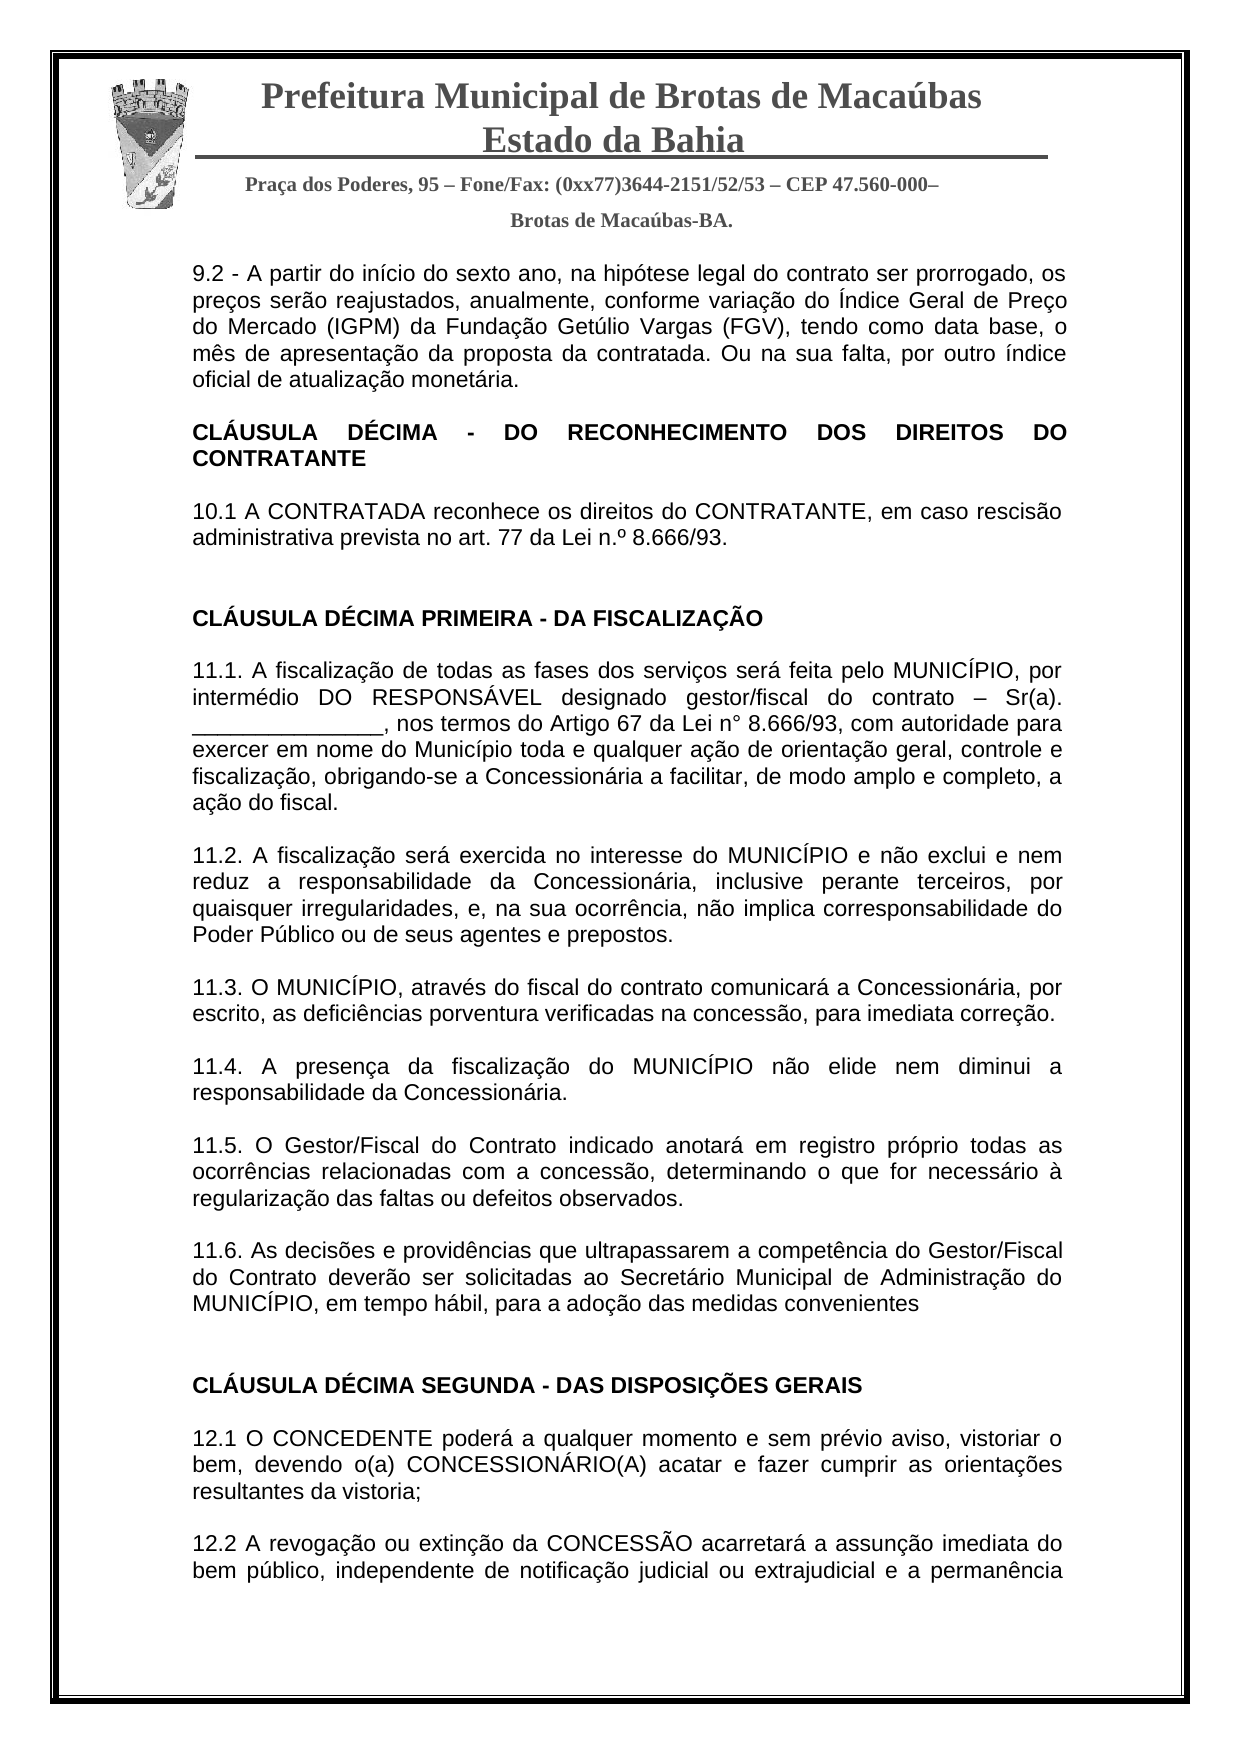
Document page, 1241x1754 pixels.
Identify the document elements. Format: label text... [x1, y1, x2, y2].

text CLÁUSULA DÉCIMA PRIMEIRA - DA FISCALIZAÇÃO [192, 605, 1068, 631]
picture [107, 79, 194, 216]
text 11.2. A fiscalização será exercida no interesse do MUNICÍPIO e não exclui e nem reduz a responsabilidade da Concessionária, inclusive perante terceiros, por quaisquer irregularidades, e, na sua ocorrência, não implica corresponsabilidade do Poder Público ou de seus agentes e prepostos. [192, 842, 1063, 947]
text 11.5. O Gestor/Fiscal do Contrato indicado anotará em registro próprio todas as ocorrências relacionadas com a concessão, determinando o que for necessário à regularização das faltas ou defeitos observados. [192, 1132, 1063, 1211]
text 11.3. O MUNICÍPIO, através do fiscal do contrato comunicará a Concessionária, por escrito, as deficiências porventura verificadas na concessão, para imediata correção. [192, 974, 1063, 1026]
text 11.6. As decisões e providências que ultrapassarem a competência do Gestor/Fiscal do Contrato deverão ser solicitadas ao Secretário Municipal de Administração do MUNICÍPIO, em tempo hábil, para a adoção das medidas convenientes [192, 1237, 1063, 1316]
text 10.1 A CONTRATADA reconhece os direitos do CONTRATANTE, em caso rescisão administrativa prevista no art. 77 da Lei n.º 8.666/93. [192, 498, 1063, 550]
text 9.2 - A partir do início do sexto ano, na hipótese legal do contrato ser prorrogado, os preços serão reajustados, anualmente, conforme variação do Índice Geral de Preço do Mercado (IGPM) da Fundação Getúlio Vargas (FGV), tendo como data base, o mês de apresentação da proposta da contratada. Ou na sua falta, por outro índice oficial de atualização monetária. [192, 260, 1068, 392]
text 12.1 O CONCEDENTE poderá a qualquer momento e sem prévio aviso, vistoriar o bem, devendo o(a) CONCESSIONÁRIO(A) acatar e fazer cumprir as orientações resultantes da vistoria; [192, 1425, 1063, 1504]
text CLÁUSULA DÉCIMA SEGUNDA - DAS DISPOSIÇÕES GERAIS [192, 1372, 1068, 1399]
text 11.1. A fiscalização de todas as fases dos serviços será feita pelo MUNICÍPIO, por intermédio DO RESPONSÁVEL designado gestor/fiscal do contrato – Sr(a). _______________, nos termos do Artigo 67 da Lei n° 8.666/93, com autoridade para exercer em nome do Município toda e qualquer ação de orientação geral, controle e fiscalização, obrigando-se a Concessionária a facilitar, de modo amplo e completo, a ação do fiscal. [192, 657, 1063, 816]
text CLÁUSULA DÉCIMA - DO RECONHECIMENTO DOS DIREITOS DO CONTRATANTE [192, 418, 1068, 471]
text 11.4. A presença da fiscalização do MUNICÍPIO não elide nem diminui a responsabilidade da Concessionária. [192, 1053, 1063, 1105]
